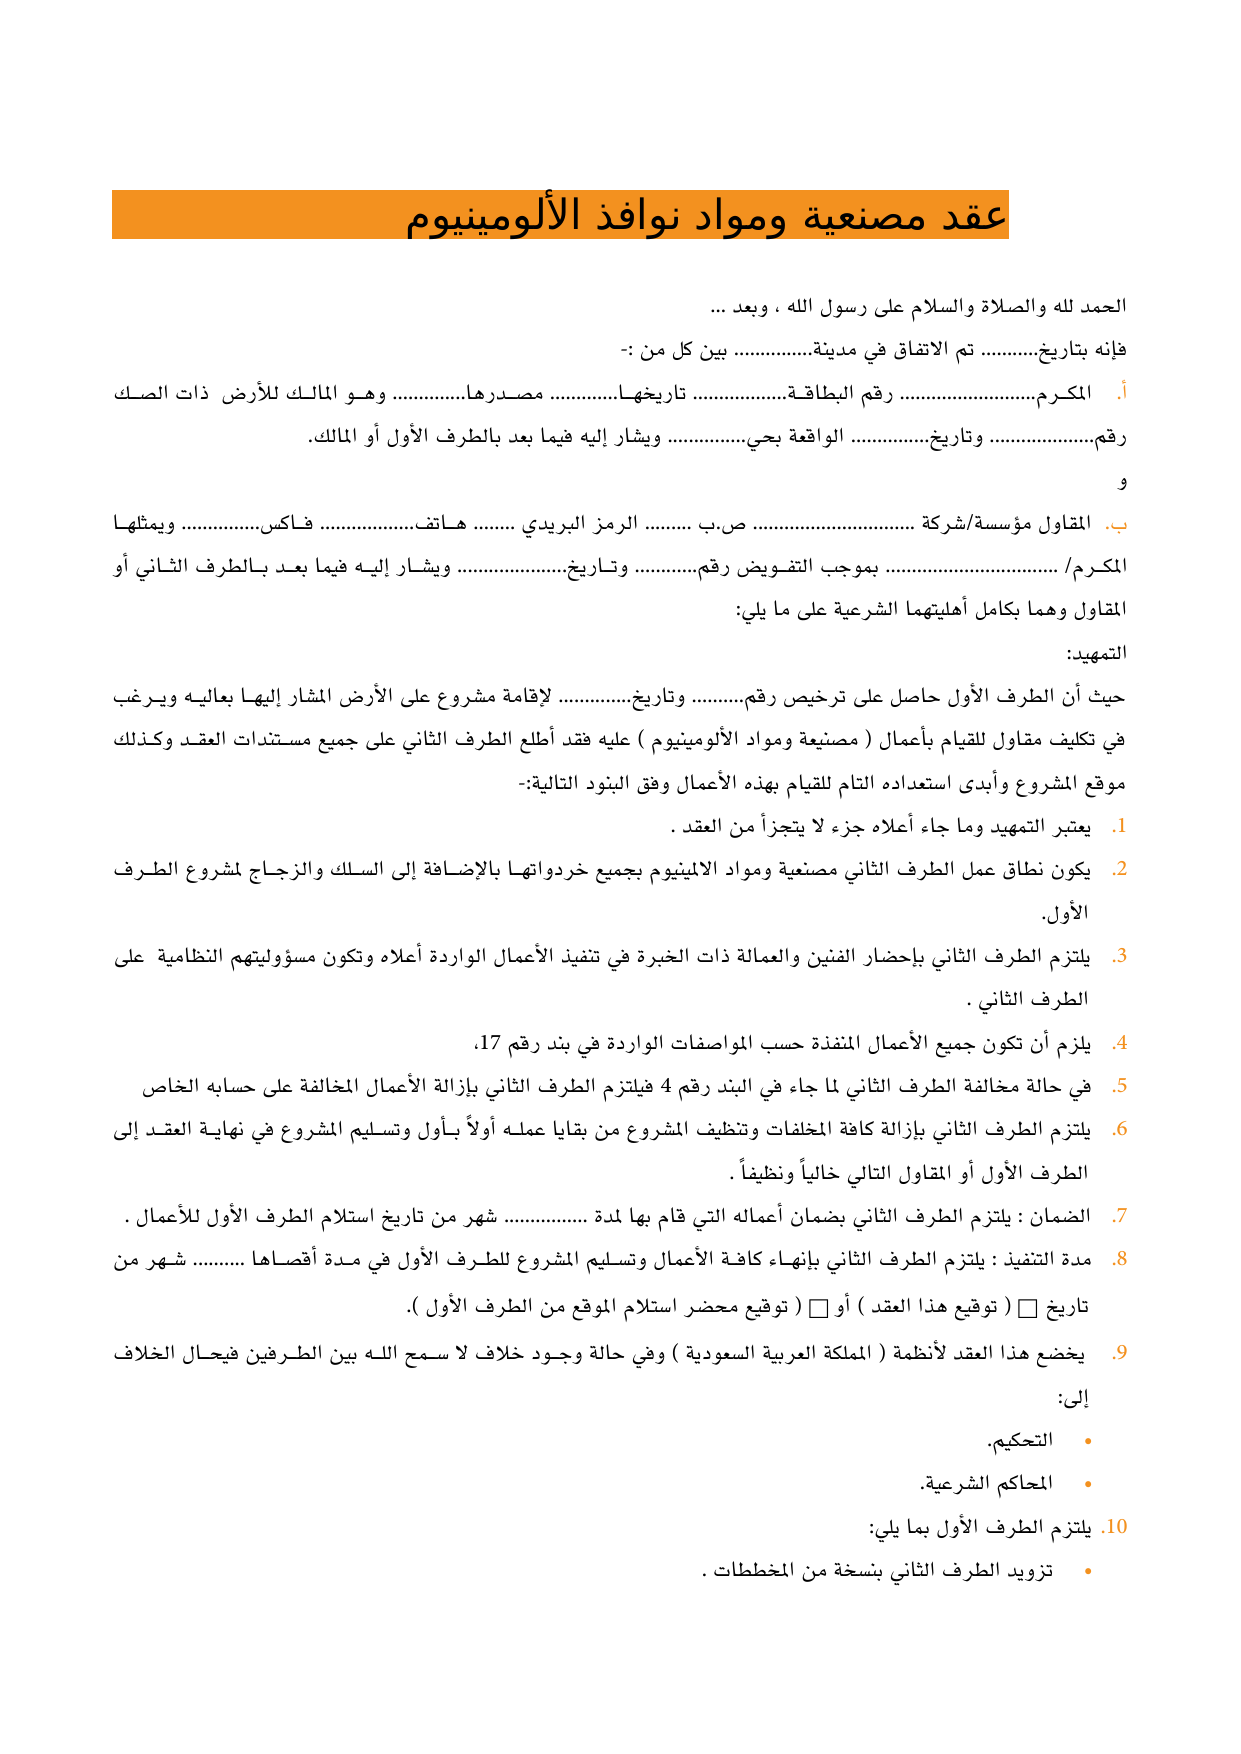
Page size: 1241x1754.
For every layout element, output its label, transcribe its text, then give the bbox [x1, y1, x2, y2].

text 8. مدة التنفيذ : يلتزم الطرف الثاني بإنهاء كافة الأعمال وتسليم المشروع للطرف الأول في مدة أقصاها .......... شهر من تاريخ □ ( توقيع هذا العقد ) أو □ ( توقيع محضر استلام الموقع من الطرف الأول ). [112, 1242, 1128, 1328]
text 3. يلتزم الطرف الثاني بإحضار الفنين والعمالة ذات الخبرة في تنفيذ الأعمال الواردة أعلاه وتكون مسؤوليتهم النظامية على الطرف الثاني . [112, 939, 1128, 1018]
text حيث أن الطرف الأول حاصل على ترخيص رقم.......... وتاريخ.............. لإقامة مشروع على الأرض المشار إليها بعاليه ويرغب في تكليف مقاول للقيام بأعمال ( مصنيعة ومواد الألومينيوم ) عليه فقد أطلع الطرف الثاني على جميع مستندات العقد وكذلك موقع المشروع وأبدى استعداده التام للقيام بهذه الأعمال وفق البنود التالية:- [112, 679, 1127, 802]
text 6. يلتزم الطرف الثاني بإزالة كافة المخلفات وتنظيف المشروع من بقايا عمله أولاً بأول وتسليم المشروع في نهاية العقد إلى الطرف الأول أو المقاول التالي خالياً ونظيفاً . [112, 1112, 1128, 1192]
text 5. في حالة مخالفة الطرف الثاني لما جاء في البند رقم 4 فيلتزم الطرف الثاني بإزالة الأعمال المخالفة على حسابه الخاص [112, 1069, 1128, 1105]
text التمهيد: [112, 636, 1128, 672]
text 10. يلتزم الطرف الأول بما يلي: [112, 1510, 1128, 1546]
text 4. يلزم أن تكون جميع الأعمال المنفذة حسب المواصفات الواردة في بند رقم 17، [112, 1026, 1128, 1062]
text • المحاكم الشرعية. [112, 1466, 1092, 1502]
text عقد مصنعية ومواد نوافذ الألومينيوم [112, 190, 1009, 239]
text 7. الضمان : يلتزم الطرف الثاني بضمان أعماله التي قام بها لمدة ................ شهر من تاريخ استلام الطرف الأول للأعمال . [112, 1199, 1128, 1235]
text ب. المقاول مؤسسة/شركة ............................... ص.ب ......... الرمز البريدي ........ هاتف.................. فاكس............... ويمثلها المكرم/ ................................. بموجب التفويض رقم............ وتاريخ..................... ويشار إليه فيما بعد بالطرف الثاني أو المقاول وهما بكامل أهليتهما الشرعية على ما يلي: [112, 506, 1128, 628]
text • تزويد الطرف الثاني بنسخة من المخططات . [112, 1553, 1092, 1589]
text 1. يعتبر التمهيد وما جاء أعلاه جزء لا يتجزأ من العقد . [112, 809, 1128, 845]
text • التحكيم. [112, 1423, 1092, 1459]
text و [112, 462, 1128, 498]
text 9. يخضع هذا العقد لأنظمة ( المملكة العربية السعودية ) وفي حالة وجود خلاف لا سمح الله بين الطرفين فيحال الخلاف إلى: [112, 1336, 1128, 1416]
text 2. يكون نطاق عمل الطرف الثاني مصنعية ومواد الالمينيوم بجميع خردواتها بالإضافة إلى السلك والزجاج لمشروع الطرف الأول. [112, 852, 1128, 932]
text فإنه بتاريخ........... تم الاتفاق في مدينة............... بين كل من :- [112, 332, 1128, 368]
text أ. المكرم.......................... رقم البطاقة.................. تاريخها............. مصدرها.............. وهو المالك للأرض ذات الصك رقم.................... وتاريخ............... الواقعة بحي............... ويشار إليه فيما بعد بالطرف الأول أو المالك. [112, 376, 1128, 455]
text الحمد لله والصلاة والسلام على رسول الله ، وبعد ... [112, 289, 1128, 325]
